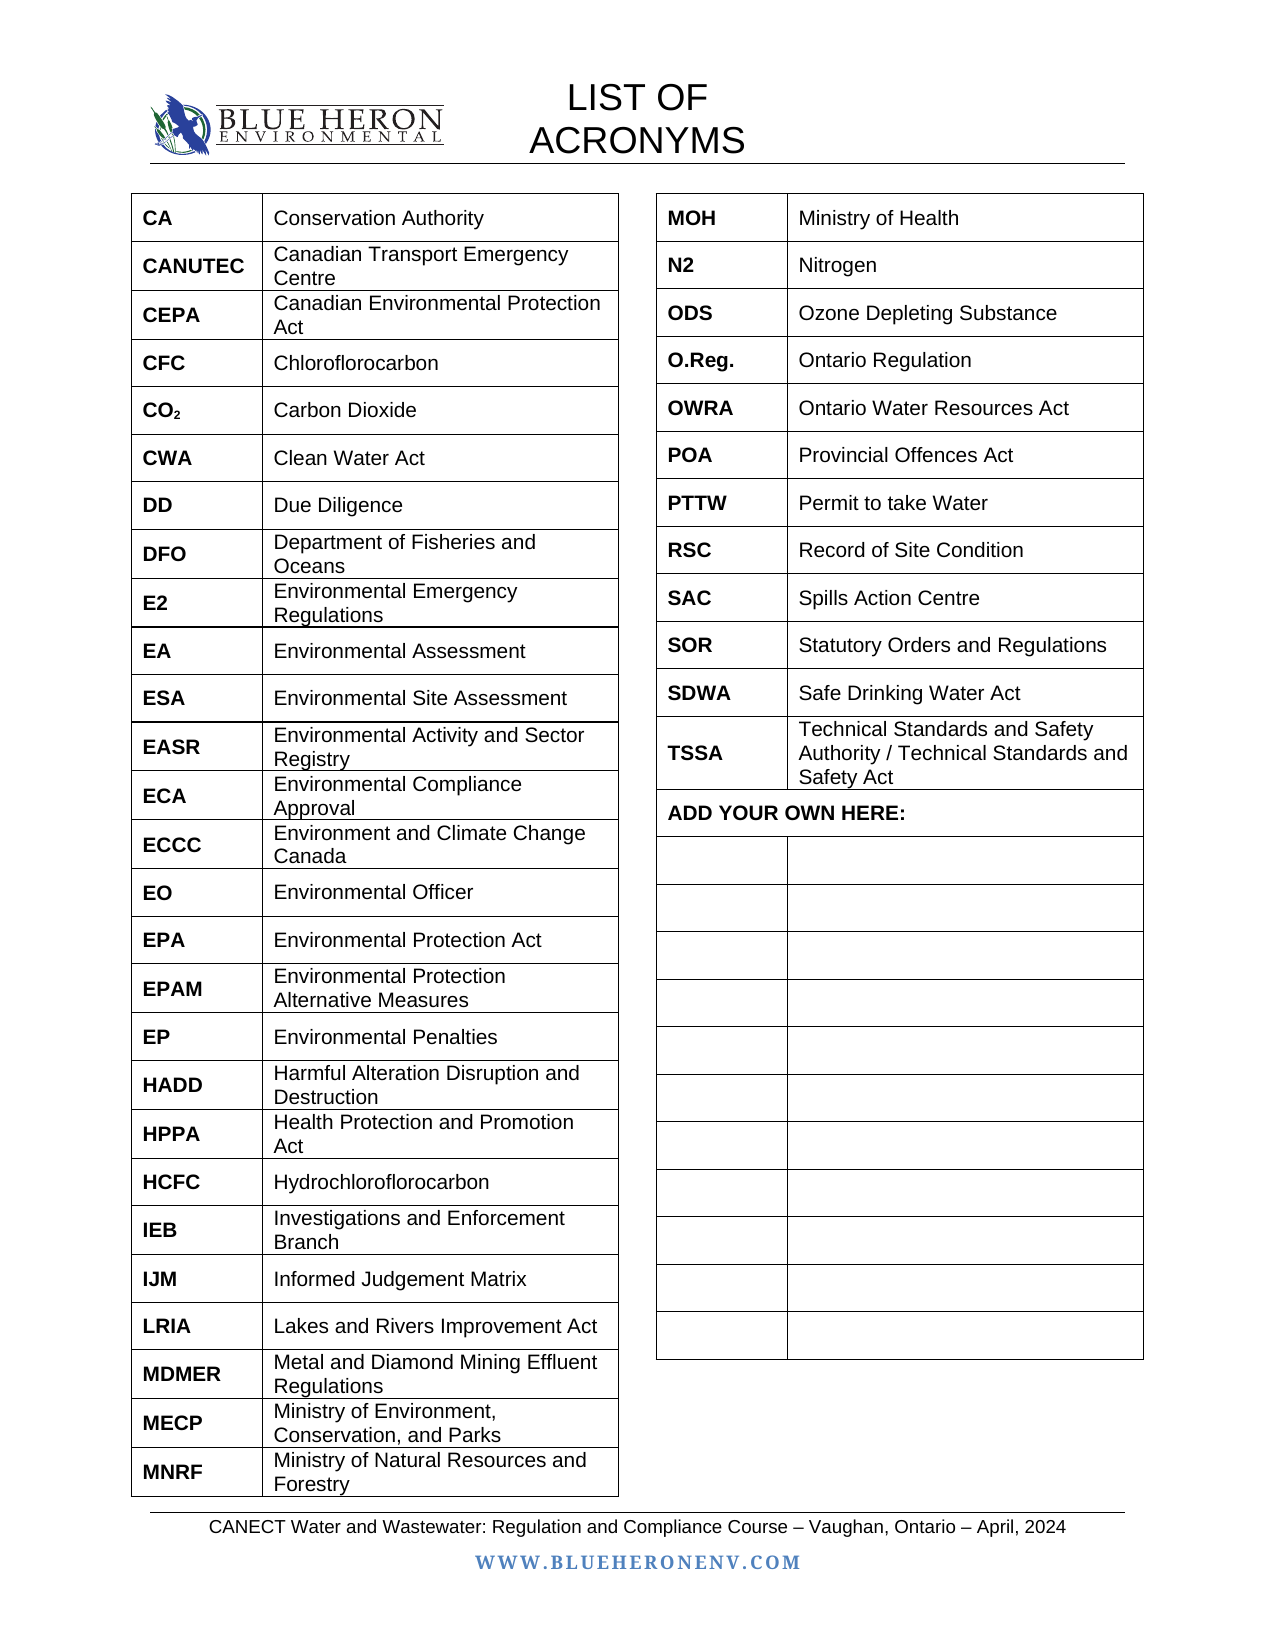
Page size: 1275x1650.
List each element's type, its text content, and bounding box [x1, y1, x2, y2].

table_cell Due Diligence [263, 482, 618, 528]
table_cell SOR [657, 622, 787, 668]
table_cell Clean Water Act [263, 435, 618, 481]
table_cell Environmental Penalties [263, 1013, 618, 1060]
table_cell Health Protection and Promotion Act [263, 1110, 618, 1158]
table_cell [788, 1312, 1143, 1358]
table_cell ESA [132, 675, 262, 721]
table_cell [788, 1075, 1143, 1121]
table_cell IJM [132, 1255, 262, 1302]
table_cell Nitrogen [788, 242, 1143, 288]
table_cell Provincial Offences Act [788, 432, 1143, 478]
table_cell [657, 1170, 787, 1216]
table_cell Spills Action Centre [788, 574, 1143, 621]
table_cell Environmental Officer [263, 869, 618, 916]
table_cell Environment and Climate Change Canada [263, 820, 618, 868]
table_cell DFO [132, 530, 262, 577]
table_cell [657, 1217, 787, 1263]
table_cell IEB [132, 1206, 262, 1254]
table_cell EP [132, 1013, 262, 1060]
table_cell Lakes and Rivers Improvement Act [263, 1303, 618, 1349]
table_cell ADD YOUR OWN HERE: [657, 790, 1143, 836]
table_cell Chloroflorocarbon [263, 340, 618, 386]
table_cell [657, 1122, 787, 1168]
table_cell MECP [132, 1399, 262, 1447]
table_cell [788, 1122, 1143, 1168]
table_cell [788, 1027, 1143, 1073]
table_cell Ontario Water Resources Act [788, 384, 1143, 431]
table_cell N2 [657, 242, 787, 288]
table_cell CEPA [132, 291, 262, 338]
table_cell Environmental Activity and Sector Registry [263, 723, 618, 770]
table_cell Ontario Regulation [788, 337, 1143, 383]
table_cell Environmental Emergency Regulations [263, 579, 618, 626]
table_cell Environmental Assessment [263, 628, 618, 674]
table_cell Environmental Protection Alternative Measures [263, 964, 618, 1012]
table_cell ECCC [132, 820, 262, 868]
table_cell DD [132, 482, 262, 528]
table_cell Harmful Alteration Disruption and Destruction [263, 1061, 618, 1109]
table_cell Permit to take Water [788, 479, 1143, 526]
table_cell Department of Fisheries and Oceans [263, 530, 618, 577]
table_cell [657, 1075, 787, 1121]
table_cell [788, 885, 1143, 931]
table_cell HPPA [132, 1110, 262, 1158]
table_header CA [132, 194, 262, 241]
table_cell EPAM [132, 964, 262, 1012]
table_cell [788, 1170, 1143, 1216]
table_cell Statutory Orders and Regulations [788, 622, 1143, 668]
table_cell CWA [132, 435, 262, 481]
table_cell Informed Judgement Matrix [263, 1255, 618, 1302]
table_cell Ministry of Natural Resources and Forestry [263, 1448, 618, 1496]
table_cell EA [132, 628, 262, 674]
table_cell ECA [132, 771, 262, 819]
table_cell HCFC [132, 1159, 262, 1205]
table_cell EASR [132, 723, 262, 770]
table_cell ODS [657, 289, 787, 336]
table_cell [657, 837, 787, 883]
table_cell Ministry of Environment, Conservation, and Parks [263, 1399, 618, 1447]
table_cell [657, 1027, 787, 1073]
table_cell TSSA [657, 717, 787, 788]
table_cell Record of Site Condition [788, 527, 1143, 573]
table_cell MDMER [132, 1350, 262, 1398]
table_cell [788, 980, 1143, 1026]
table_cell [788, 1217, 1143, 1263]
table_cell [657, 932, 787, 978]
table_cell [657, 885, 787, 931]
table_cell Canadian Transport Emergency Centre [263, 242, 618, 289]
table_cell O.Reg. [657, 337, 787, 383]
table_cell Safe Drinking Water Act [788, 669, 1143, 716]
table_cell CO2 [132, 387, 262, 433]
table_cell SAC [657, 574, 787, 621]
table_cell Ozone Depleting Substance [788, 289, 1143, 336]
table_cell [788, 1265, 1143, 1311]
table_cell POA [657, 432, 787, 478]
table_cell PTTW [657, 479, 787, 526]
table_cell RSC [657, 527, 787, 573]
table_cell OWRA [657, 384, 787, 431]
table_cell CFC [132, 340, 262, 386]
table_cell HADD [132, 1061, 262, 1109]
table_cell MOH [657, 194, 787, 241]
table_cell [788, 932, 1143, 978]
table_header Conservation Authority [263, 194, 618, 241]
table_cell Canadian Environmental Protection Act [263, 291, 618, 338]
table_cell [788, 837, 1143, 883]
table_cell [657, 1312, 787, 1358]
table_cell CANUTEC [132, 242, 262, 289]
table_cell Technical Standards and Safety Authority / Technical Standards and Safety Act [788, 717, 1143, 788]
table_cell Investigations and Enforcement Branch [263, 1206, 618, 1254]
table_cell [657, 1265, 787, 1311]
table_cell EO [132, 869, 262, 916]
table_cell Ministry of Health [788, 194, 1143, 241]
table_cell [657, 980, 787, 1026]
table_cell Carbon Dioxide [263, 387, 618, 433]
table_cell EPA [132, 917, 262, 963]
table_cell Environmental Site Assessment [263, 675, 618, 721]
table_cell E2 [132, 579, 262, 626]
table_cell Metal and Diamond Mining Effluent Regulations [263, 1350, 618, 1398]
table_cell SDWA [657, 669, 787, 716]
table_cell MNRF [132, 1448, 262, 1496]
table_cell LRIA [132, 1303, 262, 1349]
table_cell Environmental Compliance Approval [263, 771, 618, 819]
table_cell Hydrochloroflorocarbon [263, 1159, 618, 1205]
table_cell Environmental Protection Act [263, 917, 618, 963]
